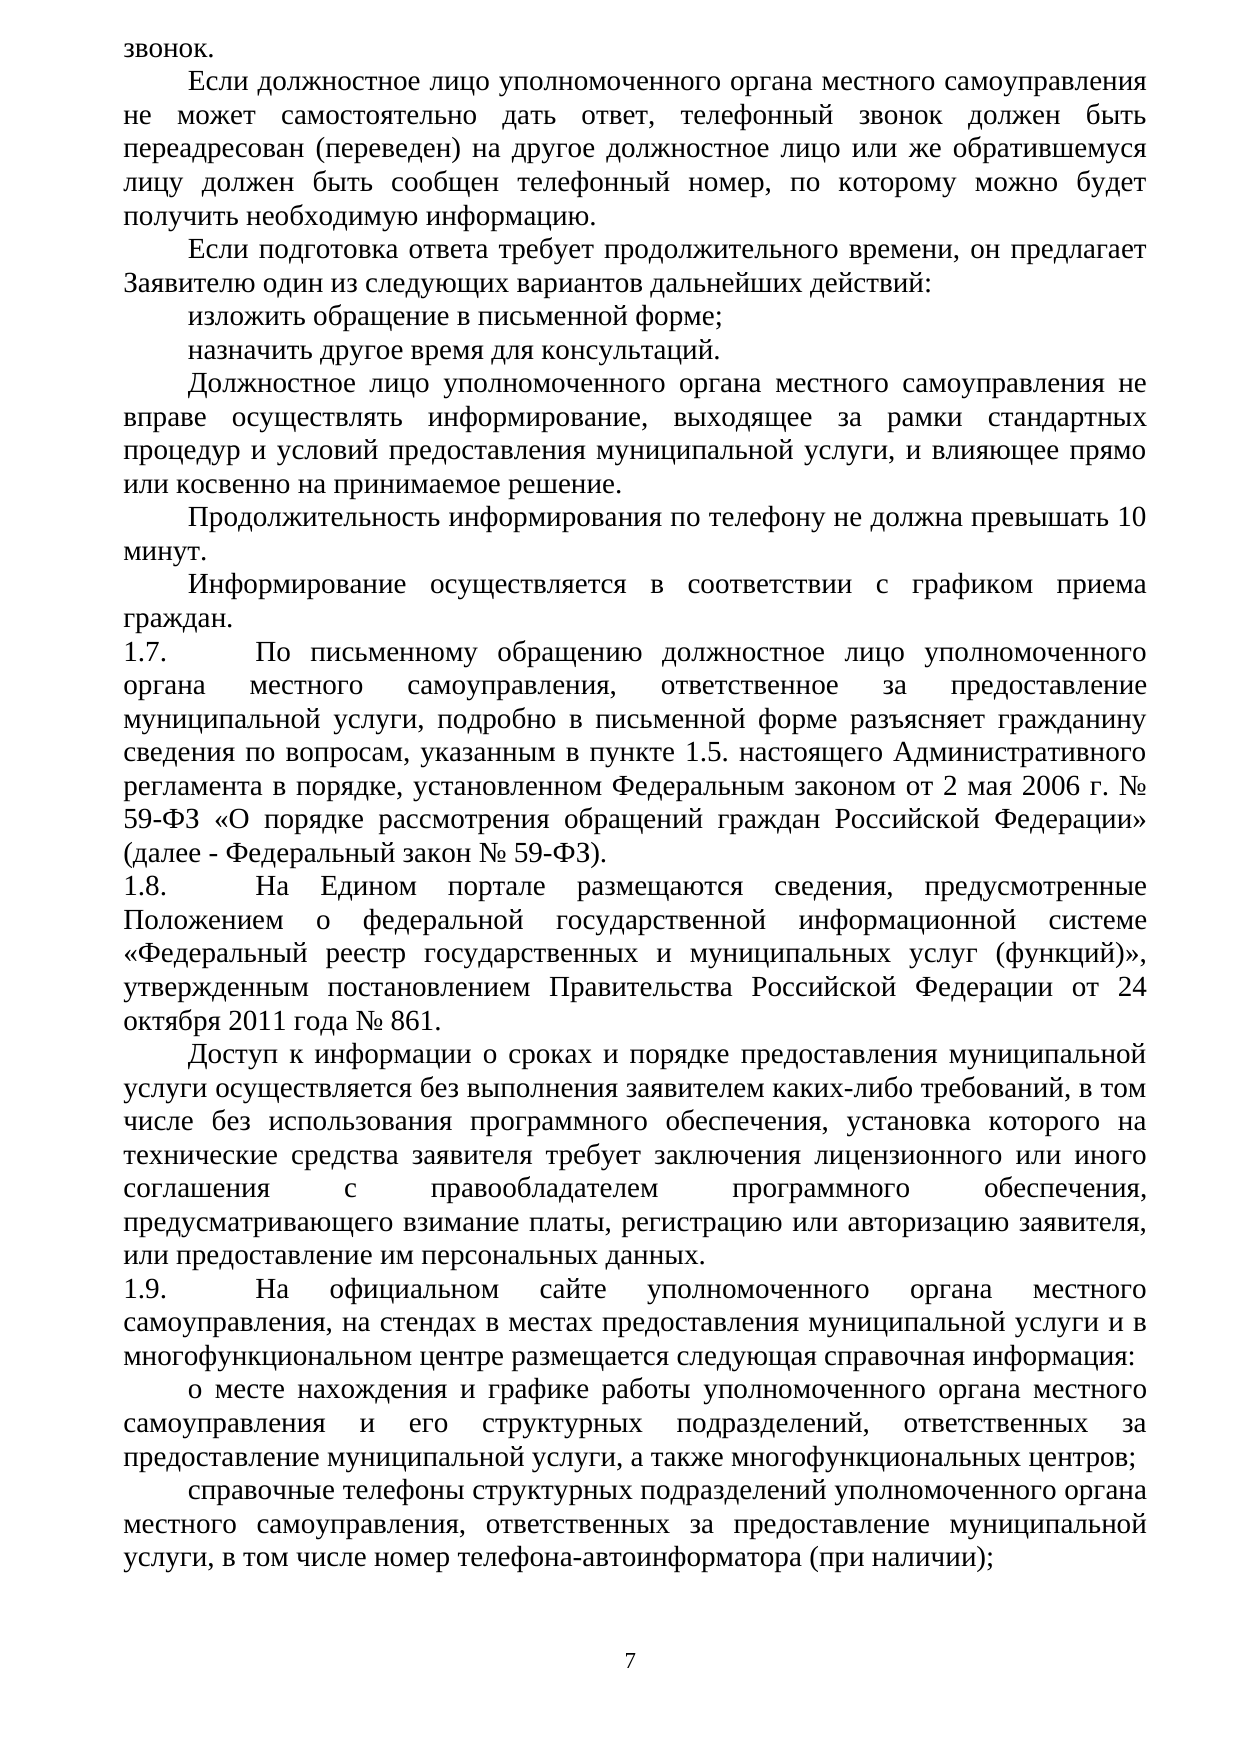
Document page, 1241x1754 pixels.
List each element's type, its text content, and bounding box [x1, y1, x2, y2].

list На официальном сайте уполномоченного органа местного самоуправления, на стендах в местах предоставления муниципальной услуги и в многофункциональном центре размещается следующая справочная информация: [123, 1272, 1148, 1372]
text справочные телефоны структурных подразделений уполномоченного органа местного самоуправления, ответственных за предоставление муниципальной услуги, в том числе номер телефона-автоинформатора (при наличии); [123, 1473, 1148, 1573]
text о месте нахождения и графике работы уполномоченного органа местного самоуправления и его структурных подразделений, ответственных за предоставление муниципальной услуги, а также многофункциональных центров; [123, 1372, 1148, 1473]
text изложить обращение в письменной форме; [123, 299, 1148, 332]
text Доступ к информации о сроках и порядке предоставления муниципальной услуги осуществляется без выполнения заявителем каких-либо требований, в том числе без использования программного обеспечения, установка которого на технические средства заявителя требует заключения лицензионного или иного соглашения с правообладателем программного обеспечения, предусматривающего взимание платы, регистрацию или авторизацию заявителя, или предоставление им персональных данных. [123, 1037, 1148, 1272]
text Если подготовка ответа требует продолжительного времени, он предлагает Заявителю один из следующих вариантов дальнейших действий: [123, 232, 1148, 299]
text назначить другое время для консультаций. [123, 332, 1148, 366]
list По письменному обращению должностное лицо уполномоченного органа местного самоуправления, ответственное за предоставление муниципальной услуги, подробно в письменной форме разъясняет гражданину сведения по вопросам, указанным в пункте 1.5. настоящего Административного регламента в порядке, установленном Федеральным законом от 2 мая 2006 г. № 59-ФЗ «О порядке рассмотрения обращений граждан Российской Федерации» (далее - Федеральный закон № 59-ФЗ). [123, 634, 1148, 869]
text Должностное лицо уполномоченного органа местного самоуправления не вправе осуществлять информирование, выходящее за рамки стандартных процедур и условий предоставления муниципальной услуги, и влияющее прямо или косвенно на принимаемое решение. [123, 366, 1148, 500]
text Информирование осуществляется в соответствии с графиком приема граждан. [123, 567, 1148, 634]
text Продолжительность информирования по телефону не должна превышать 10 минут. [123, 500, 1148, 567]
text Если должностное лицо уполномоченного органа местного самоуправления не может самостоятельно дать ответ, телефонный звонок должен быть переадресован (переведен) на другое должностное лицо или же обратившемуся лицу должен быть сообщен телефонный номер, по которому можно будет получить необходимую информацию. [123, 64, 1148, 232]
list На Едином портале размещаются сведения, предусмотренные Положением о федеральной государственной информационной системе «Федеральный реестр государственных и муниципальных услуг (функций)», утвержденным постановлением Правительства Российской Федерации от 24 октября 2011 года № 861. [123, 869, 1148, 1037]
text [123, 29, 1148, 64]
